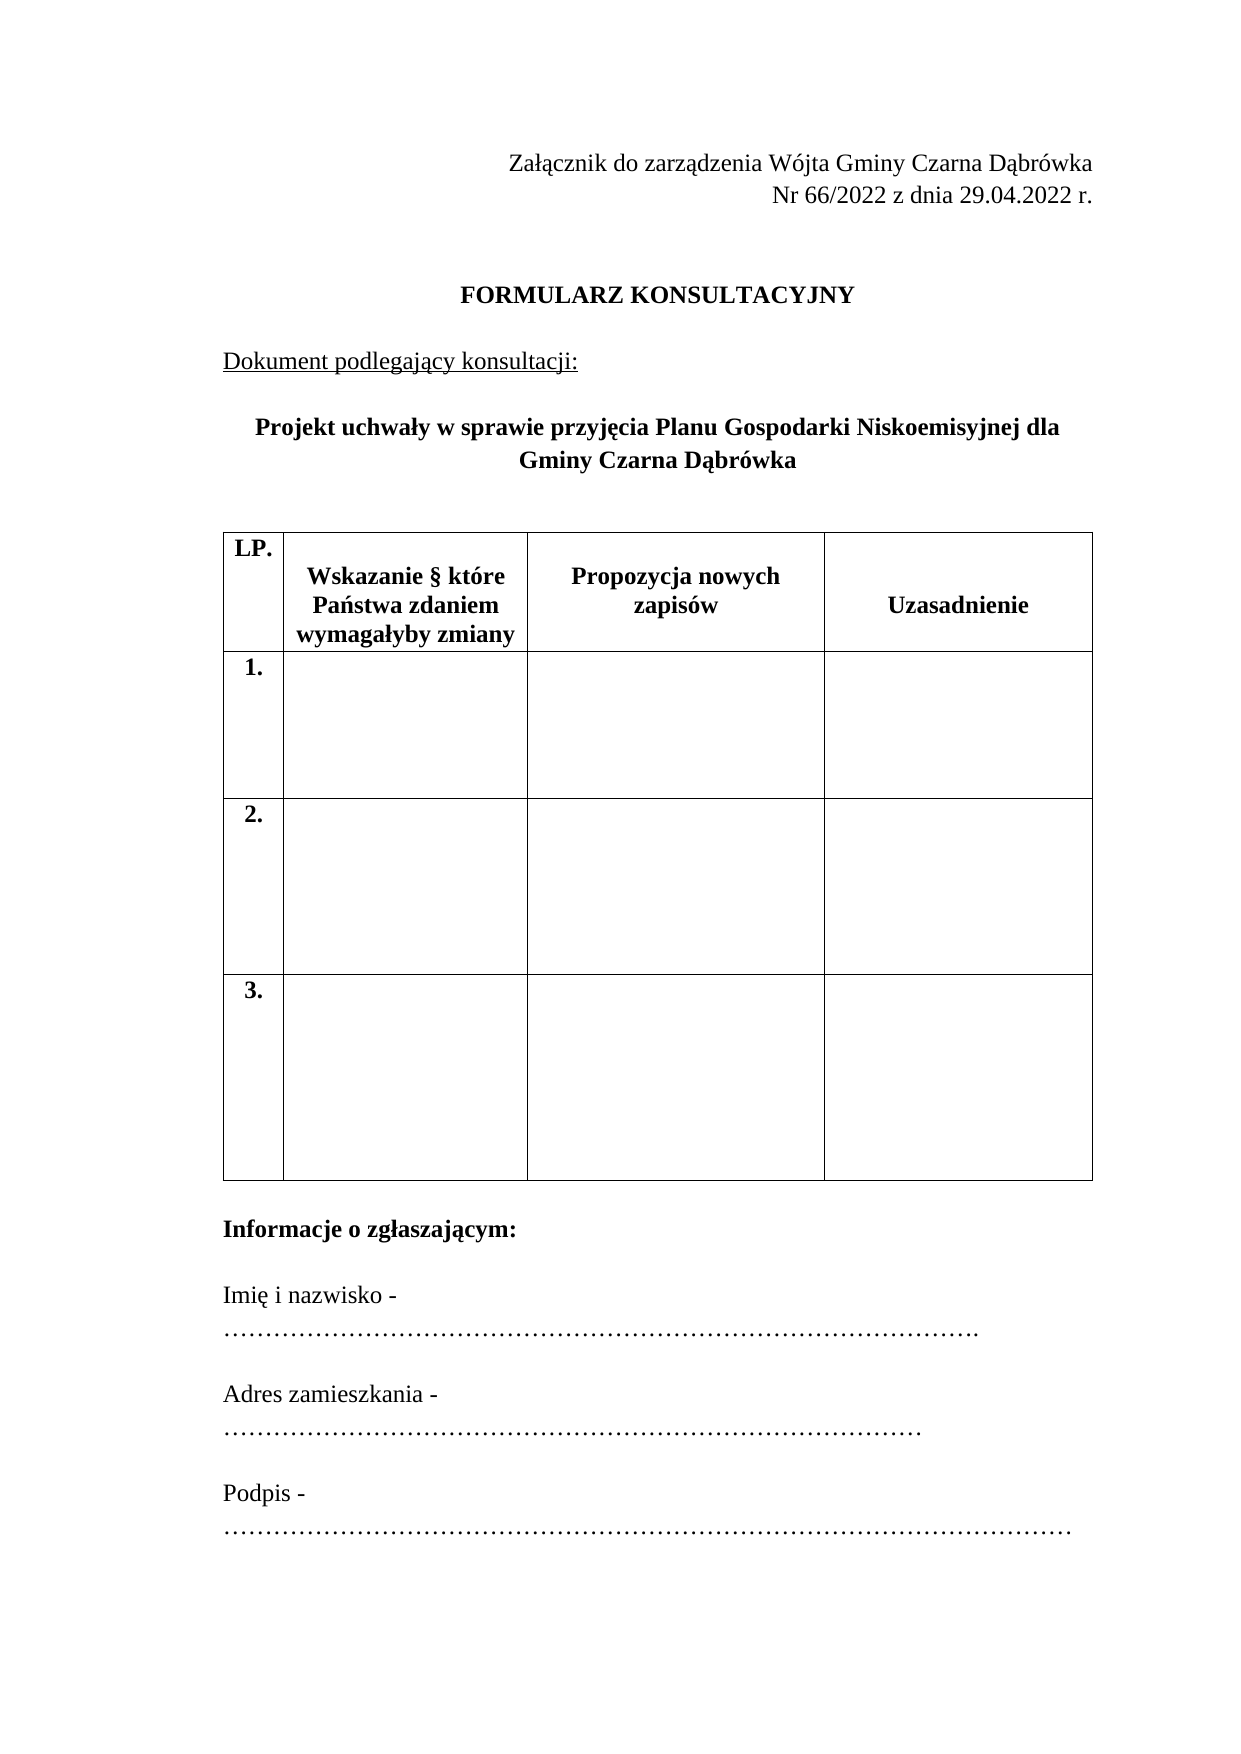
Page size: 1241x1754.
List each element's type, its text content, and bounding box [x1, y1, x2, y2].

table_header Wskazanie § które Państwa zdaniem wymagałyby zmiany [284, 533, 527, 651]
list Nr 66/2022 z dnia 29.04.2022 r. [223, 181, 1093, 209]
list Podpis - ………………………………………………………………………………………… [223, 1478, 1093, 1540]
list Dokument podlegający konsultacji: [223, 346, 1093, 374]
table_cell [528, 652, 824, 798]
table_cell [528, 799, 824, 974]
list Imię i nazwisko - ………………………………………………………………………………. [223, 1280, 1093, 1342]
table_header Propozycja nowych zapisów [528, 533, 824, 651]
table_cell 3. [224, 975, 283, 1180]
table_header Uzasadnienie [825, 533, 1092, 651]
table_cell [284, 975, 527, 1180]
list Załącznik do zarządzenia Wójta Gminy Czarna Dąbrówka [223, 148, 1093, 176]
table_cell 1. [224, 652, 283, 798]
table_cell 2. [224, 799, 283, 974]
list FORMULARZ KONSULTACYJNY [223, 280, 1093, 308]
table_header LP. [224, 533, 283, 651]
list Informacje o zgłaszającym: [223, 1214, 1093, 1243]
list Adres zamieszkania - ………………………………………………………………………… [223, 1379, 1093, 1441]
list Projekt uchwały w sprawie przyjęcia Planu Gospodarki Niskoemisyjnej dla Gminy Czarna Dąbrówka [223, 412, 1093, 473]
table_cell [528, 975, 824, 1180]
table_cell [825, 975, 1092, 1180]
table_cell [825, 799, 1092, 974]
table_cell [284, 799, 527, 974]
table_cell [284, 652, 527, 798]
table_cell [825, 652, 1092, 798]
